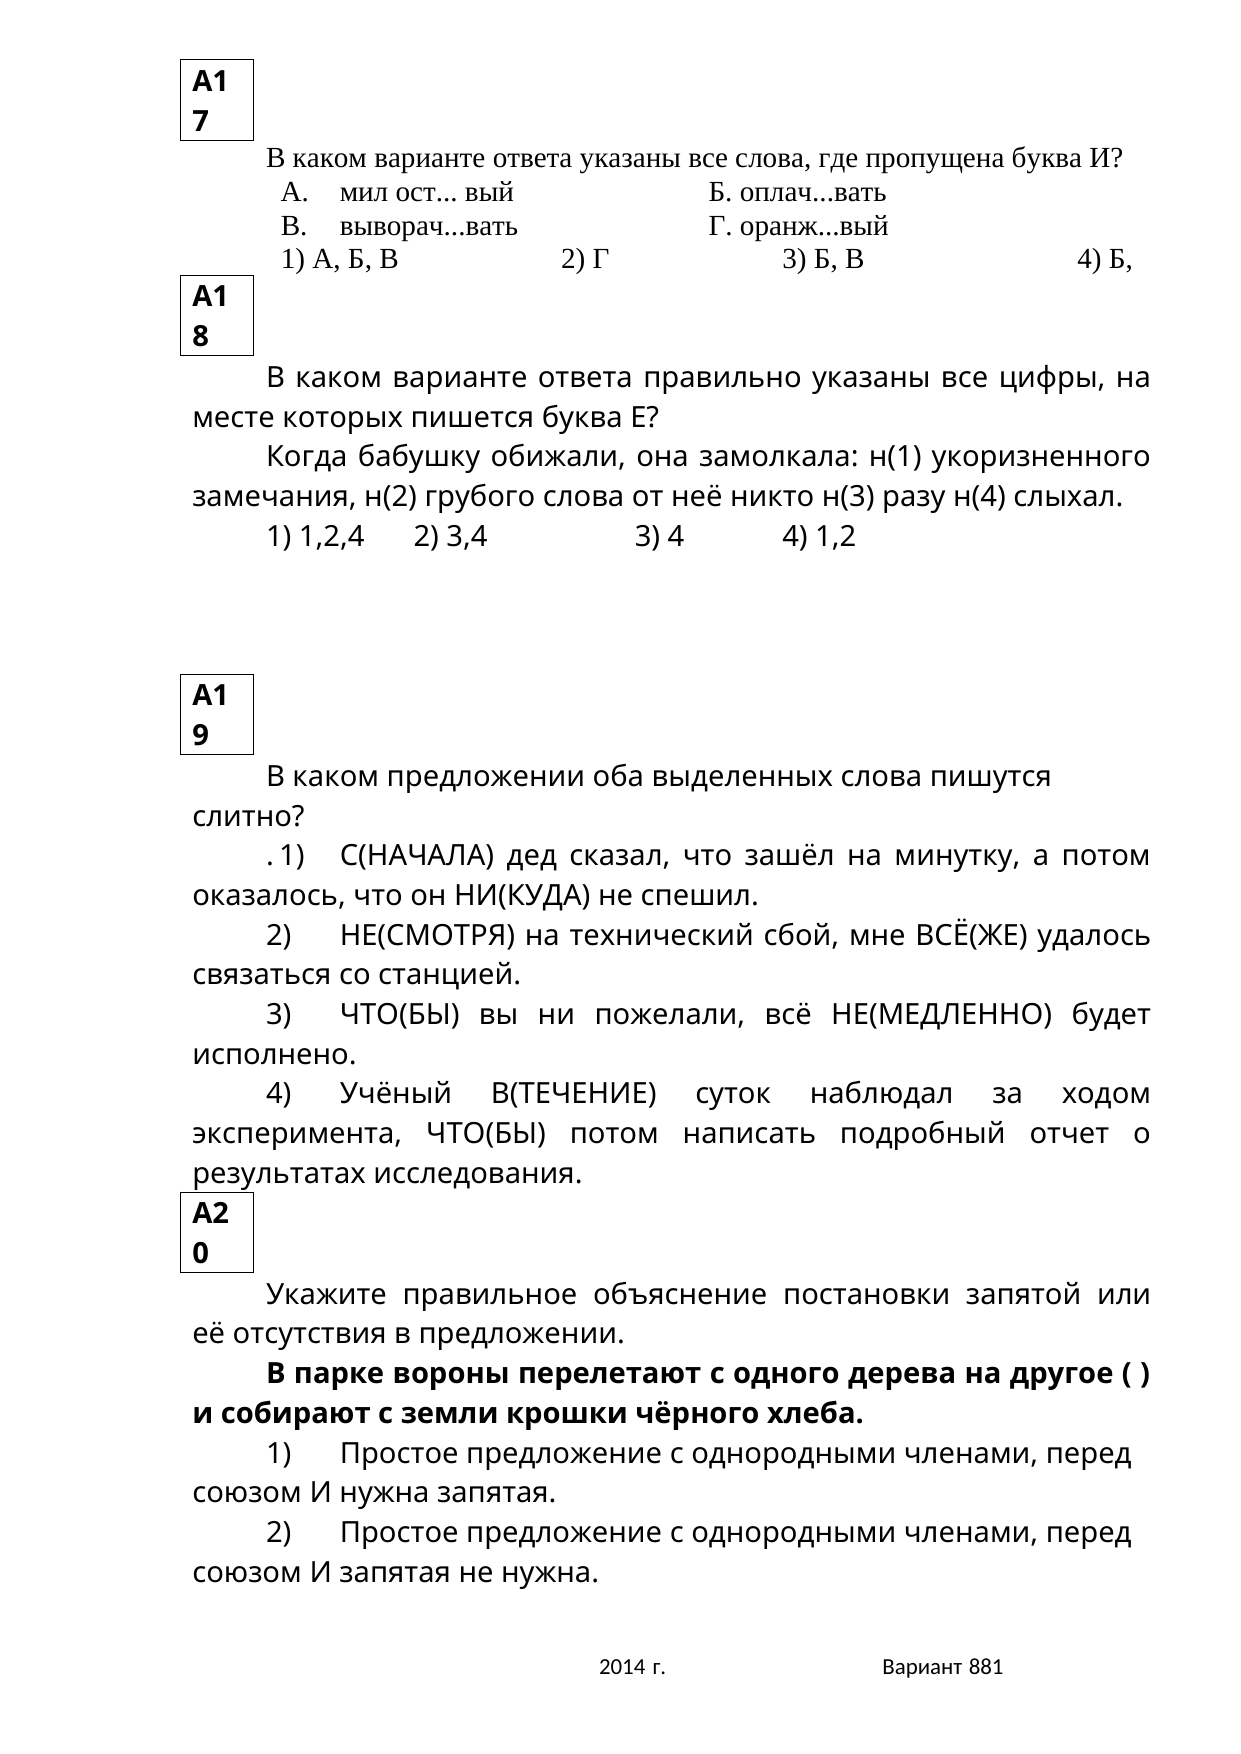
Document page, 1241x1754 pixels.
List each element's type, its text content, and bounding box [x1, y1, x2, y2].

text В каком варианте ответа указаны все слова, где пропущена буква И? [192, 141, 1152, 174]
text Когда бабушку обижали, она замолкала: н(1) укоризненного замечания, н(2) грубого слова от неё никто н(3) разу н(4) слыхал. [192, 436, 1152, 515]
text В каком варианте ответа правильно указаны все цифры, на месте которых пишется буква Е? [192, 356, 1152, 436]
text 1) 1,2,4 2) 3,4 3) 4 4) 1,2 [192, 515, 1152, 554]
table_header А20 [181, 1193, 253, 1272]
text В каком предложении оба выделенных слова пишутся слитно? [192, 755, 1152, 834]
text . 1) С(НАЧАЛА) дед сказал, что зашёл на минутку, а потом оказалось, что он НИ(КУДА) не спешил. [192, 834, 1152, 914]
table_header А19 [181, 675, 253, 754]
text 4) Учёный В(ТЕЧЕНИЕ) суток наблюдал за ходом эксперимента, ЧТО(БЫ) потом написать подробный отчет о результатах исследования. [192, 1073, 1152, 1192]
text 3) ЧТО(БЫ) вы ни пожелали, всё НЕ(МЕДЛЕННО) будет исполнено. [192, 993, 1152, 1073]
table_header А17 [181, 60, 253, 139]
text 2) Простое предложение с однородными членами, перед союзом И запятая не нужна. [192, 1511, 1152, 1591]
text В парке вороны перелетают с одного дерева на другое ( ) и собирают с земли крошки чёрного хлеба. [192, 1352, 1152, 1432]
text 1) Простое предложение с однородными членами, перед союзом И нужна запятая. [192, 1432, 1152, 1511]
text A. мил ост... вый Б. оплач...вать [192, 174, 1152, 208]
text B. выворач...вать Г. оранж...вый [192, 208, 1152, 241]
text 1) А, Б, В 2) Г 3) Б, В 4) Б, [192, 241, 1152, 275]
table_header А18 [181, 276, 253, 355]
text 2) НЕ(СМОТРЯ) на технический сбой, мне ВСЁ(ЖЕ) удалось связаться со станцией. [192, 914, 1152, 993]
text Укажите правильное объяснение постановки запятой или её отсутствия в предложении. [192, 1273, 1152, 1352]
